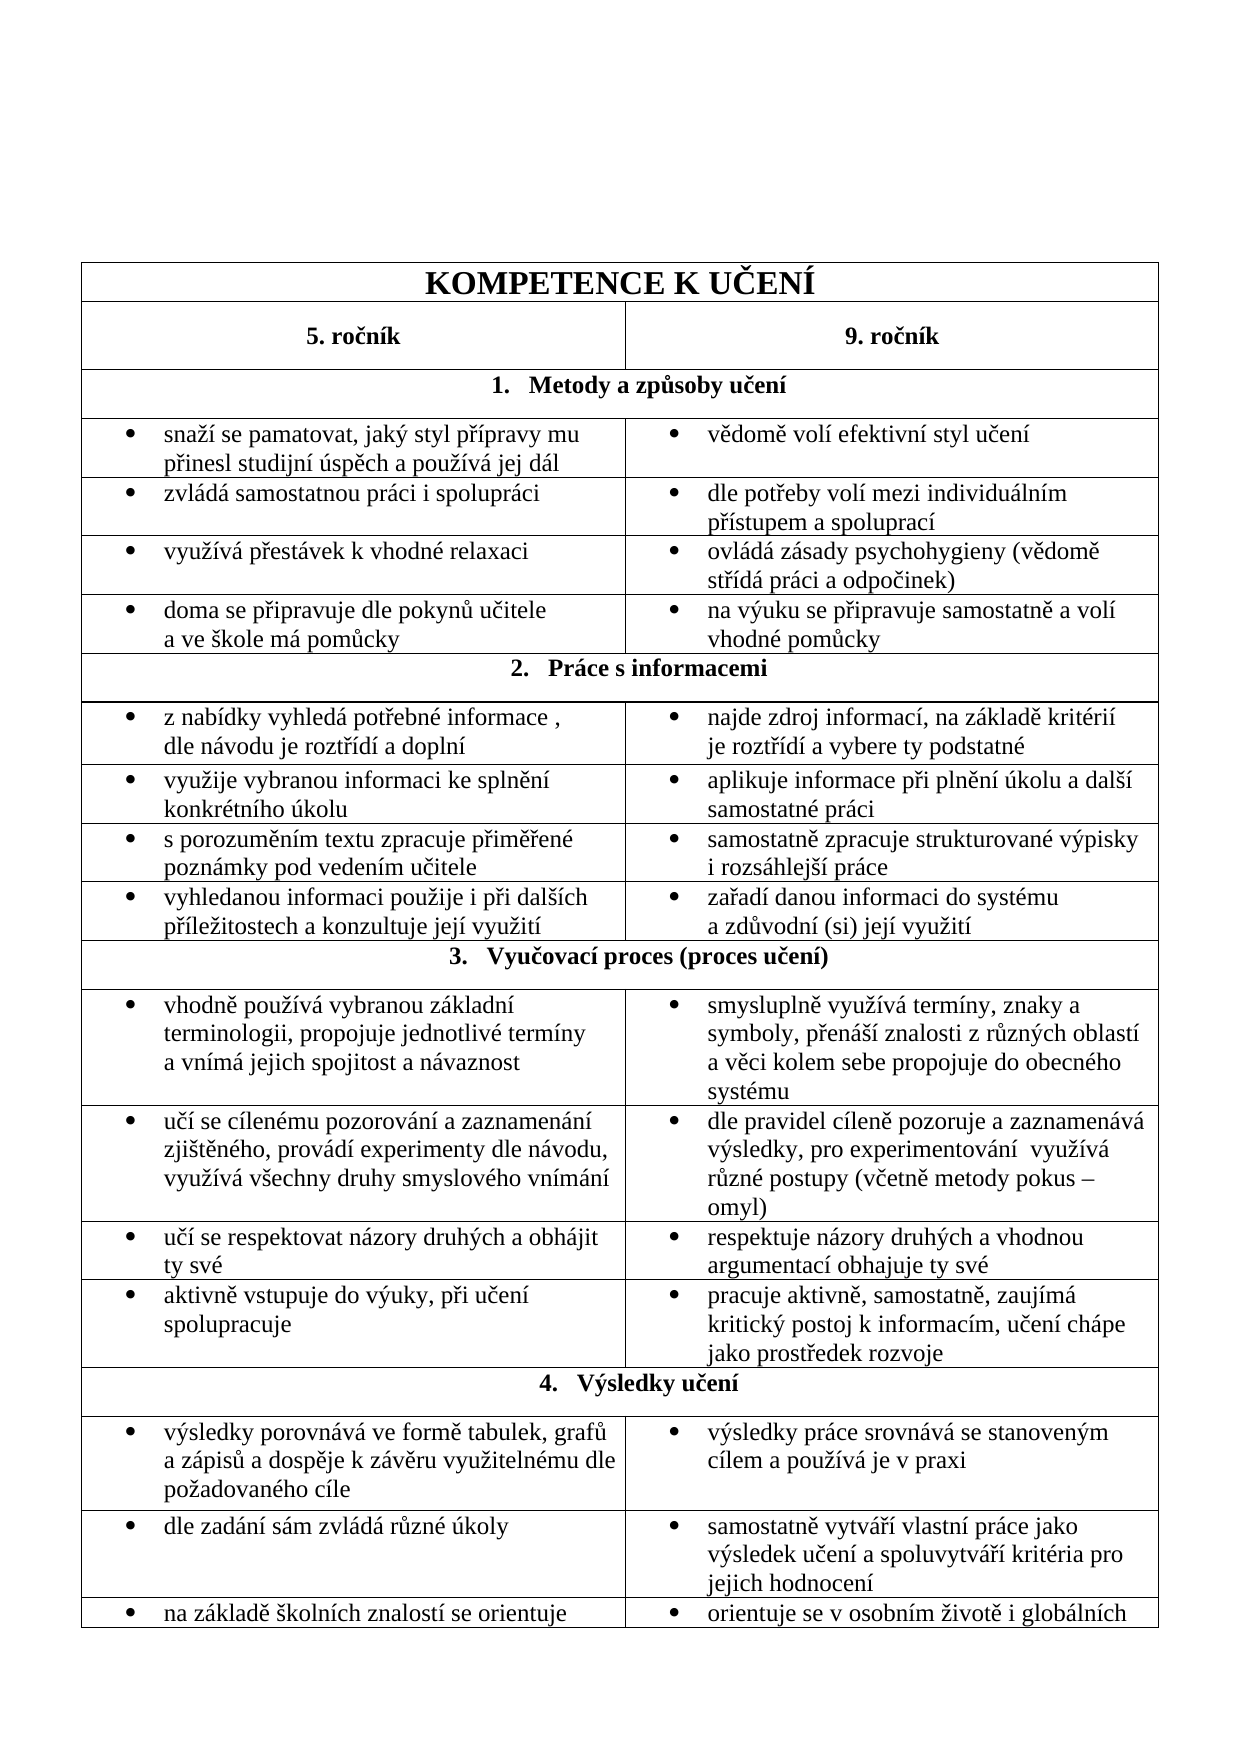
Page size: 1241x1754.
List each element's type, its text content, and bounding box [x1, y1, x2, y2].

table_cell s porozuměním textu zpracuje přiměřené poznámky pod vedením učitele [82, 824, 625, 881]
table_cell 5. ročník [82, 302, 625, 369]
table_cell výsledky práce srovnává se stanoveným cílem a používá je v praxi [626, 1417, 1158, 1510]
table_cell snaží se pamatovat, jaký styl přípravy mu přinesl studijní úspěch a používá jej dál [82, 419, 625, 477]
table_cell zvládá samostatnou práci i spolupráci [82, 478, 625, 535]
table_cell respektuje názory druhých a vhodnou argumentací obhajuje ty své [626, 1222, 1158, 1279]
table_cell samostatně zpracuje strukturované výpisky i rozsáhlejší práce [626, 824, 1158, 881]
table_cell z nabídky vyhledá potřebné informace , dle návodu je roztřídí a doplní [82, 703, 625, 764]
table_cell vhodně používá vybranou základní terminologii, propojuje jednotlivé termíny a vnímá jejich spojitost a návaznost [82, 990, 625, 1105]
table_cell dle zadání sám zvládá různé úkoly [82, 1511, 625, 1597]
table_cell Vyučovací proces (proces učení) [82, 941, 1158, 989]
table_cell doma se připravuje dle pokynů učitele a ve škole má pomůcky [82, 595, 625, 652]
table_cell dle pravidel cíleně pozoruje a zaznamenává výsledky, pro experimentování využívá různé postupy (včetně metody pokus – omyl) [626, 1106, 1158, 1221]
table_cell 9. ročník [626, 302, 1158, 369]
table_cell aplikuje informace při plnění úkolu a další samostatné práci [626, 765, 1158, 823]
table_cell výsledky porovnává ve formě tabulek, grafů a zápisů a dospěje k závěru využitelnému dle požadovaného cíle [82, 1417, 625, 1510]
table_cell Výsledky učení [82, 1368, 1158, 1416]
table_cell využívá přestávek k vhodné relaxaci [82, 536, 625, 594]
table_cell Práce s informacemi [82, 654, 1158, 701]
table_cell najde zdroj informací, na základě kritérií je roztřídí a vybere ty podstatné [626, 703, 1158, 764]
table_cell vyhledanou informaci použije i při dalších příležitostech a konzultuje její využití [82, 882, 625, 940]
table_cell vědomě volí efektivní styl učení [626, 419, 1158, 477]
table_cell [626, 1598, 1158, 1627]
table_cell využije vybranou informaci ke splnění konkrétního úkolu [82, 765, 625, 823]
table_cell Metody a způsoby učení [82, 370, 1158, 418]
table_cell dle potřeby volí mezi individuálním přístupem a spoluprací [626, 478, 1158, 535]
table_cell samostatně vytváří vlastní práce jako výsledek učení a spoluvytváří kritéria pro jejich hodnocení [626, 1511, 1158, 1597]
table_header Kompetence k učení [82, 263, 1158, 301]
table_cell ovládá zásady psychohygieny (vědomě střídá práci a odpočinek) [626, 536, 1158, 594]
table_cell zařadí danou informaci do systému a zdůvodní (si) její využití [626, 882, 1158, 940]
table_cell pracuje aktivně, samostatně, zaujímá kritický postoj k informacím, učení chápe jako prostředek rozvoje [626, 1280, 1158, 1367]
table_cell učí se cílenému pozorování a zaznamenání zjištěného, provádí experimenty dle návodu, využívá všechny druhy smyslového vnímání [82, 1106, 625, 1221]
table_cell aktivně vstupuje do výuky, při učení spolupracuje [82, 1280, 625, 1367]
table_cell na výuku se připravuje samostatně a volí vhodné pomůcky [626, 595, 1158, 652]
table_cell učí se respektovat názory druhých a obhájit ty své [82, 1222, 625, 1279]
table_cell smysluplně využívá termíny, znaky a symboly, přenáší znalosti z různých oblastí a věci kolem sebe propojuje do obecného systému [626, 990, 1158, 1105]
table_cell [82, 1598, 625, 1627]
